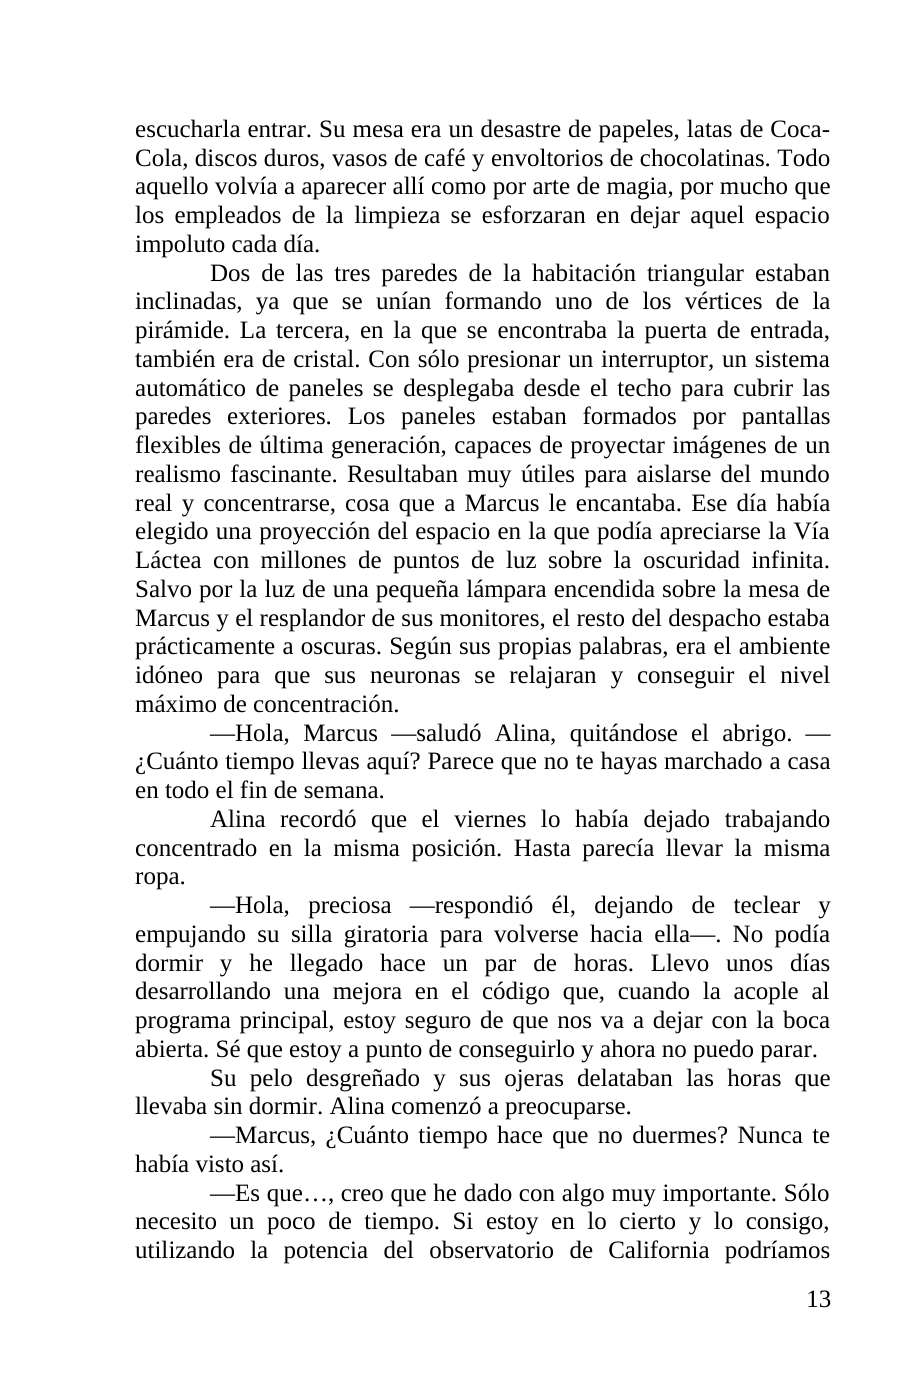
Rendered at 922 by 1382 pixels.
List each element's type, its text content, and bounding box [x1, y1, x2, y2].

text Alina recordó que el viernes lo había dejado trabajando concentrado en la misma posición. Hasta parecía llevar la misma ropa. [135, 804, 831, 890]
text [135, 114, 831, 258]
text Dos de las tres paredes de la habitación triangular estaban inclinadas, ya que se unían formando uno de los vértices de la pirámide. La tercera, en la que se encontraba la puerta de entrada, también era de cristal. Con sólo presionar un interruptor, un sistema automático de paneles se desplegaba desde el techo para cubrir las paredes exteriores. Los paneles estaban formados por pantallas flexibles de última generación, capaces de proyectar imágenes de un realismo fascinante. Resultaban muy útiles para aislarse del mundo real y concentrarse, cosa que a Marcus le encantaba. Ese día había elegido una proyección del espacio en la que podía apreciarse la Vía Láctea con millones de puntos de luz sobre la oscuridad infinita. Salvo por la luz de una pequeña lámpara encendida sobre la mesa de Marcus y el resplandor de sus monitores, el resto del despacho estaba prácticamente a oscuras. Según sus propias palabras, era el ambiente idóneo para que sus neuronas se relajaran y conseguir el nivel máximo de concentración. [135, 258, 831, 718]
text Su pelo desgreñado y sus ojeras delataban las horas que llevaba sin dormir. Alina comenzó a preocuparse. [135, 1063, 831, 1120]
text —Marcus, ¿Cuánto tiempo hace que no duermes? Nunca te había visto así. [135, 1120, 831, 1178]
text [135, 1178, 831, 1264]
text —Hola, preciosa —respondió él, dejando de teclear y empujando su silla giratoria para volverse hacia ella—. No podía dormir y he llegado hace un par de horas. Llevo unos días desarrollando una mejora en el código que, cuando la acople al programa principal, estoy seguro de que nos va a dejar con la boca abierta. Sé que estoy a punto de conseguirlo y ahora no puedo parar. [135, 890, 831, 1063]
text —Hola, Marcus —saludó Alina, quitándose el abrigo. —¿Cuánto tiempo llevas aquí? Parece que no te hayas marchado a casa en todo el fin de semana. [135, 718, 831, 804]
